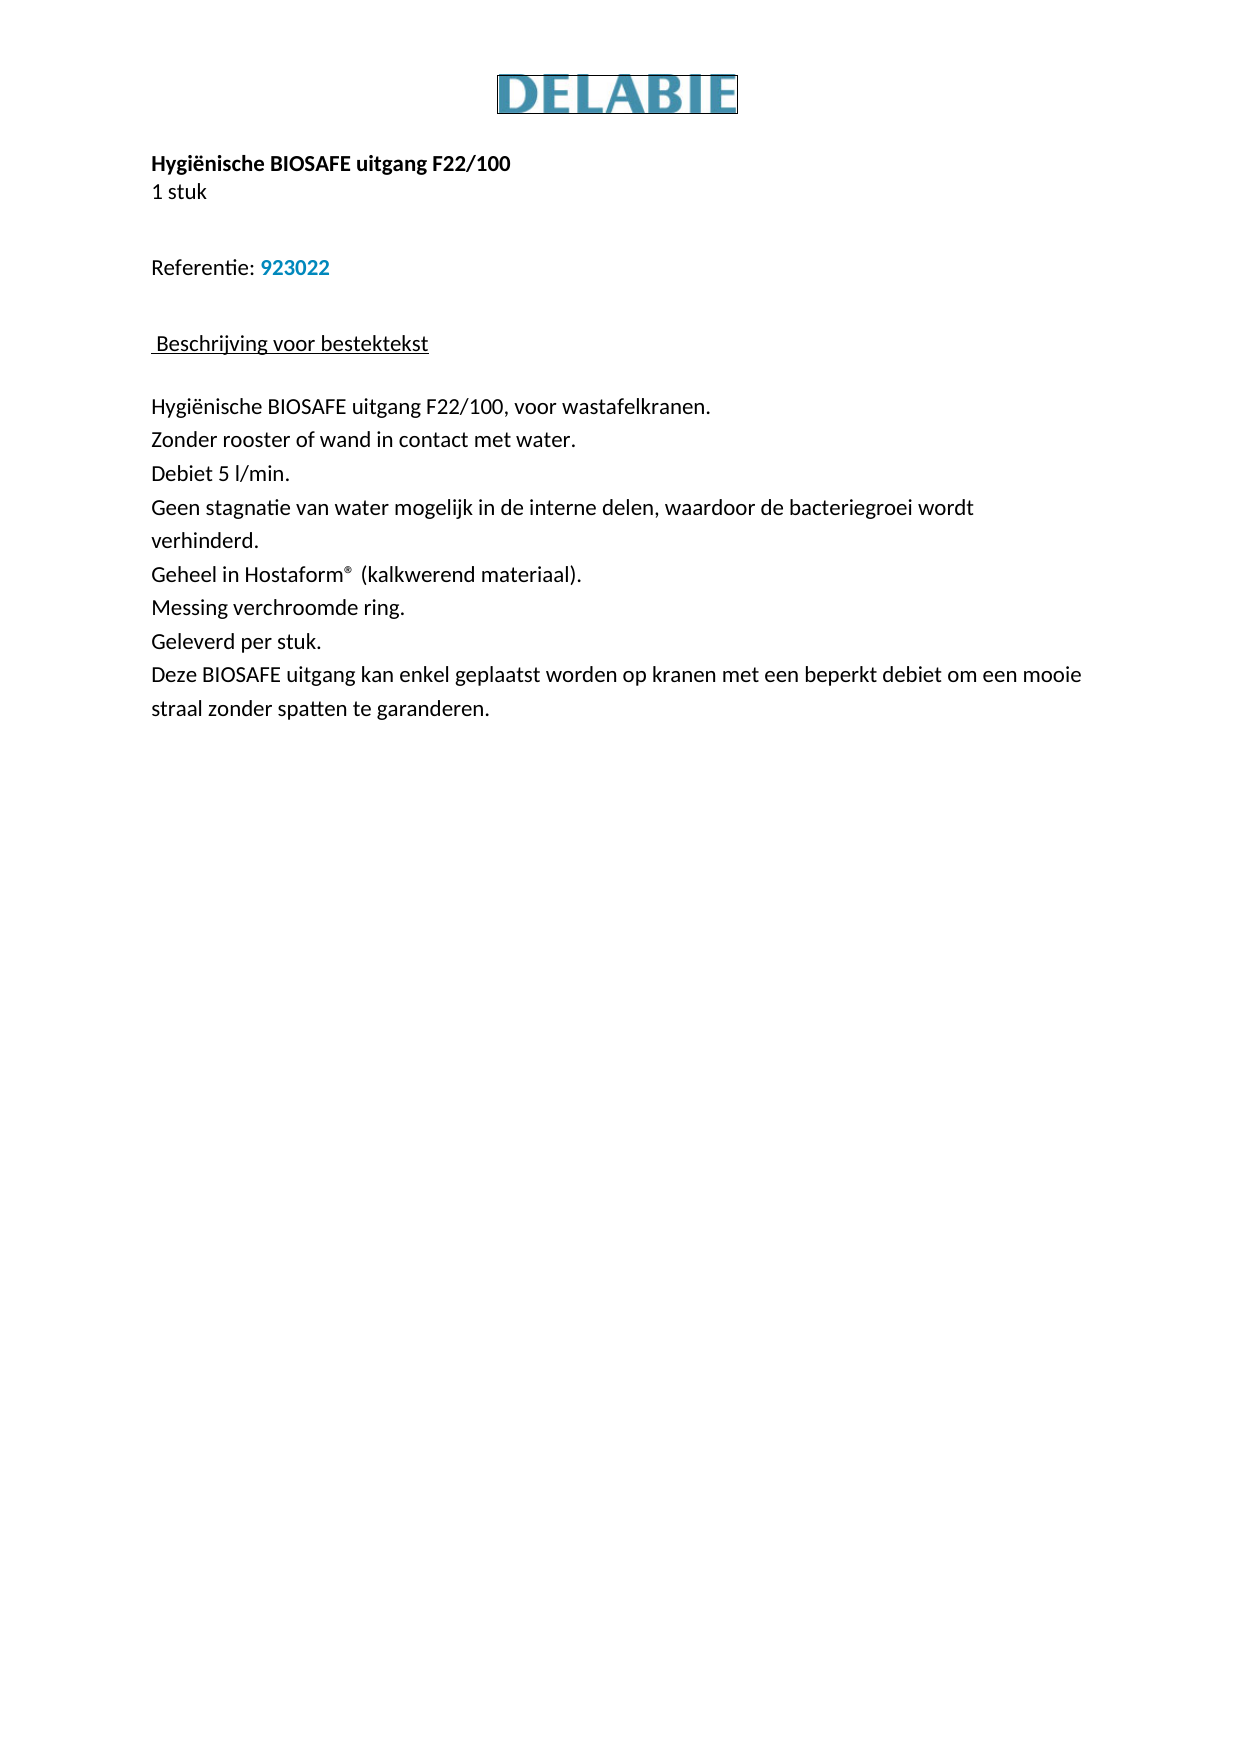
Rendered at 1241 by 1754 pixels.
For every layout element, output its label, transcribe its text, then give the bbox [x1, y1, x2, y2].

text Hygiënische BIOSAFE uitgang F22/100 [151, 149, 1084, 177]
text Geen stagnatie van water mogelijk in de interne delen, waardoor de bacteriegroei wordt verhinderd. [151, 493, 1084, 554]
text Referentie: 923022 [151, 253, 1084, 281]
text Geheel in Hostaform® (kalkwerend materiaal). [151, 560, 1084, 588]
text Hygiënische BIOSAFE uitgang F22/100, voor wastafelkranen. [151, 392, 1084, 420]
text Beschrijving voor bestektekst [151, 329, 1084, 357]
text Deze BIOSAFE uitgang kan enkel geplaatst worden op kranen met een beperkt debiet om een mooie straal zonder spatten te garanderen. [151, 660, 1084, 722]
text Messing verchroomde ring. [151, 593, 1084, 621]
text 1 stuk [151, 177, 1084, 205]
text Geleverd per stuk. [151, 627, 1084, 655]
text Zonder rooster of wand in contact met water. [151, 426, 1084, 453]
text Debiet 5 l/min. [151, 459, 1084, 487]
picture [498, 76, 737, 113]
